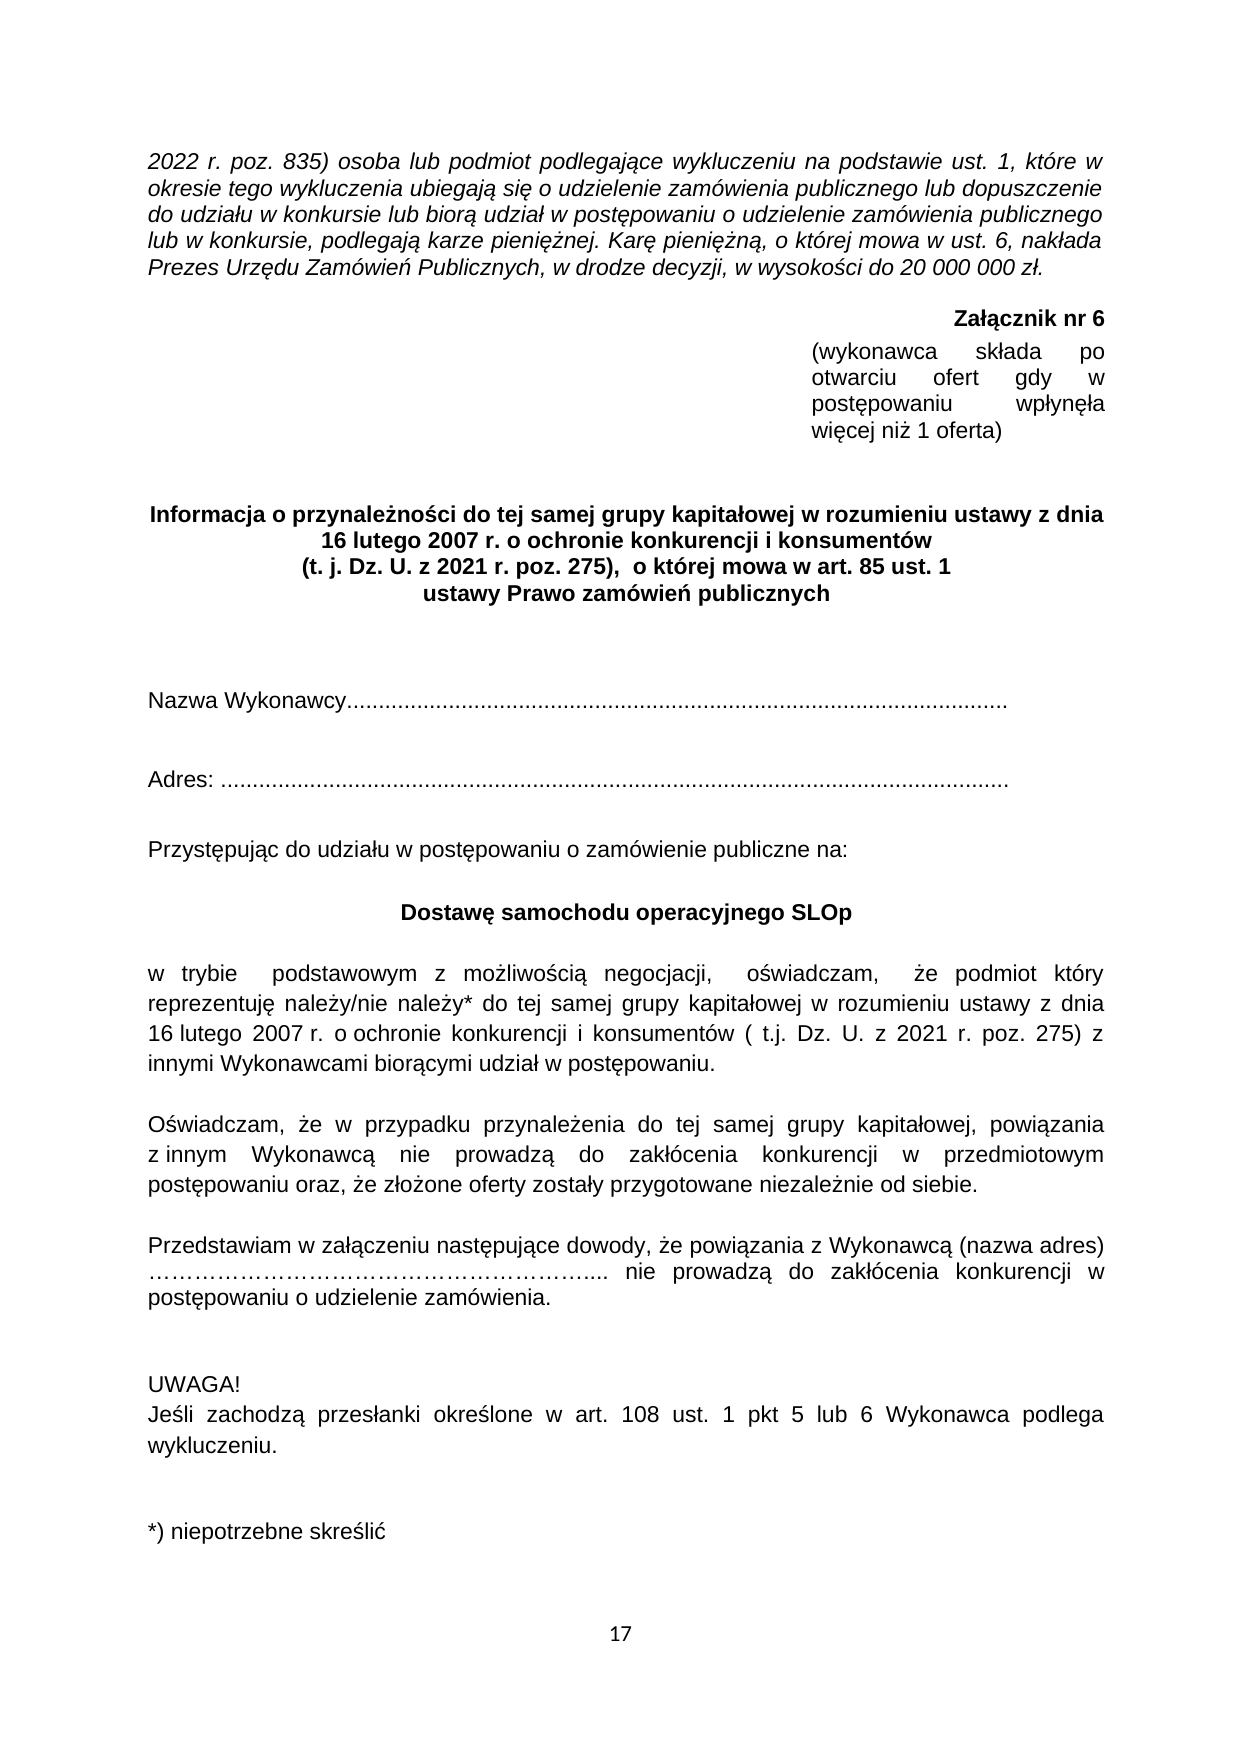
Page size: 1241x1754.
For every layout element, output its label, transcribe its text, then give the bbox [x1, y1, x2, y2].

text Załącznik nr 6 [148, 305, 1105, 331]
text Jeśli zachodzą przesłanki określone w art. 108 ust. 1 pkt 5 lub 6 Wykonawca podlega wykluczeniu. [148, 1401, 1105, 1458]
text UWAGA! [148, 1371, 1105, 1397]
text *) niepotrzebne skreślić [148, 1518, 1105, 1545]
text Dostawę samochodu operacyjnego SLOp [148, 899, 1105, 926]
text Przystępując do udziału w postępowaniu o zamówienie publiczne na: [148, 836, 1105, 862]
text (t. j. Dz. U. z 2021 r. poz. 275), o której mowa w art. 85 ust. 1 [148, 553, 1105, 580]
text Przedstawiam w załączeniu następujące dowody, że powiązania z Wykonawcą (nazwa adres)………………………………………………….... nie prowadzą do zakłócenia konkurencji w postępowaniu o udzielenie zamówienia. [148, 1232, 1105, 1311]
text w trybie podstawowym z możliwością negocjacji, oświadczam, że podmiot który reprezentuję należy/nie należy* do tej samej grupy kapitałowej w rozumieniu ustawy z dnia 16 lutego 2007 r. o ochronie konkurencji i konsumentów ( t.j. Dz. U. z 2021 r. poz. 275) z innymi Wykonawcami biorącymi udział w postępowaniu. [148, 960, 1105, 1077]
text Oświadczam, że w przypadku przynależenia do tej samej grupy kapitałowej, powiązania z innym Wykonawcą nie prowadzą do zakłócenia konkurencji w przedmiotowym postępowaniu oraz, że złożone oferty zostały przygotowane niezależnie od siebie. [148, 1111, 1105, 1198]
text Adres: ............................................................................................................................ [148, 766, 1105, 793]
text Informacja o przynależności do tej samej grupy kapitałowej w rozumieniu ustawy z dnia 16 lutego 2007 r. o ochronie konkurencji i konsumentów [148, 501, 1105, 553]
text (wykonawca składa po otwarciu ofert gdy w postępowaniu wpłynęła więcej niż 1 oferta) [811, 338, 1105, 443]
text Nazwa Wykonawcy........................................................................................................ [148, 687, 1105, 714]
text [148, 148, 1105, 280]
text ustawy Prawo zamówień publicznych [148, 580, 1105, 606]
